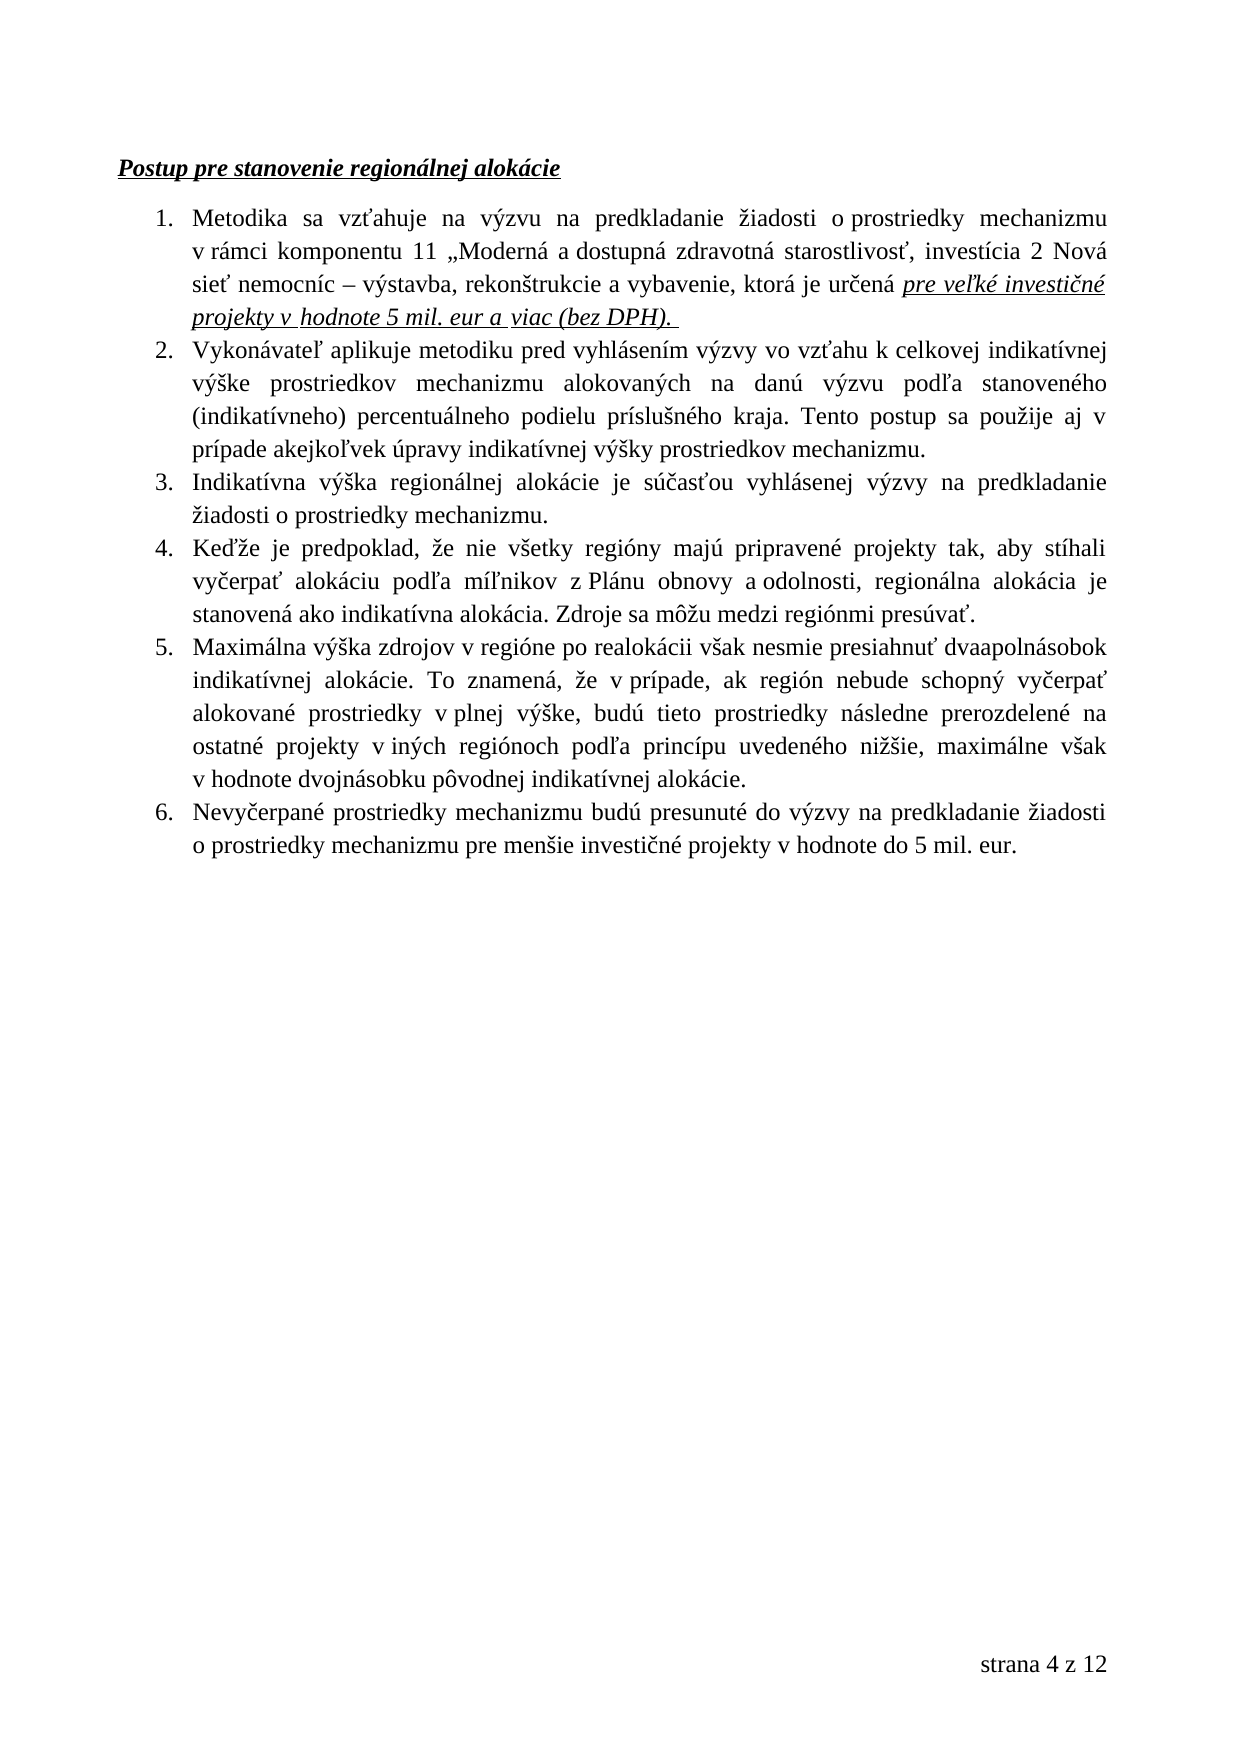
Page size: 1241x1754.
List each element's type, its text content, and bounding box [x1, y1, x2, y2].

list Maximálna výška zdrojov v regióne po realokácii však nesmie presiahnuť dvaapolnásobok indikatívnej alokácie. To znamená, že v prípade, ak región nebude schopný vyčerpať alokované prostriedky v plnej výške, budú tieto prostriedky následne prerozdelené na ostatné projekty v iných regiónoch podľa princípu uvedeného nižšie, maximálne však v hodnote dvojnásobku pôvodnej indikatívnej alokácie. [155, 632, 1107, 793]
list Indikatívna výška regionálnej alokácie je súčasťou vyhlásenej výzvy na predkladanie žiadosti o prostriedky mechanizmu. [155, 467, 1107, 529]
list Keďže je predpoklad, že nie všetky regióny majú pripravené projekty tak, aby stíhali vyčerpať alokáciu podľa míľnikov z Plánu obnovy a odolnosti, regionálna alokácia je stanovená ako indikatívna alokácia. Zdroje sa môžu medzi regiónmi presúvať. [155, 533, 1107, 628]
list Metodika sa vzťahuje na výzvu na predkladanie žiadosti o prostriedky mechanizmu v rámci komponentu 11 „Moderná a dostupná zdravotná starostlivosť, investícia 2 Nová sieť nemocníc – výstavba, rekonštrukcie a vybavenie, ktorá je určená pre veľké investičné projekty v hodnote 5 mil. eur a viac (bez DPH). [155, 203, 1107, 331]
list Vykonávateľ aplikuje metodiku pred vyhlásením výzvy vo vzťahu k celkovej indikatívnej výške prostriedkov mechanizmu alokovaných na danú výzvu podľa stanoveného (indikatívneho) percentuálneho podielu príslušného kraja. Tento postup sa použije aj v prípade akejkoľvek úpravy indikatívnej výšky prostriedkov mechanizmu. [155, 335, 1107, 463]
text Postup pre stanovenie regionálnej alokácie [117, 153, 1107, 182]
list Nevyčerpané prostriedky mechanizmu budú presunuté do výzvy na predkladanie žiadosti o prostriedky mechanizmu pre menšie investičné projekty v hodnote do 5 mil. eur. [155, 797, 1107, 859]
